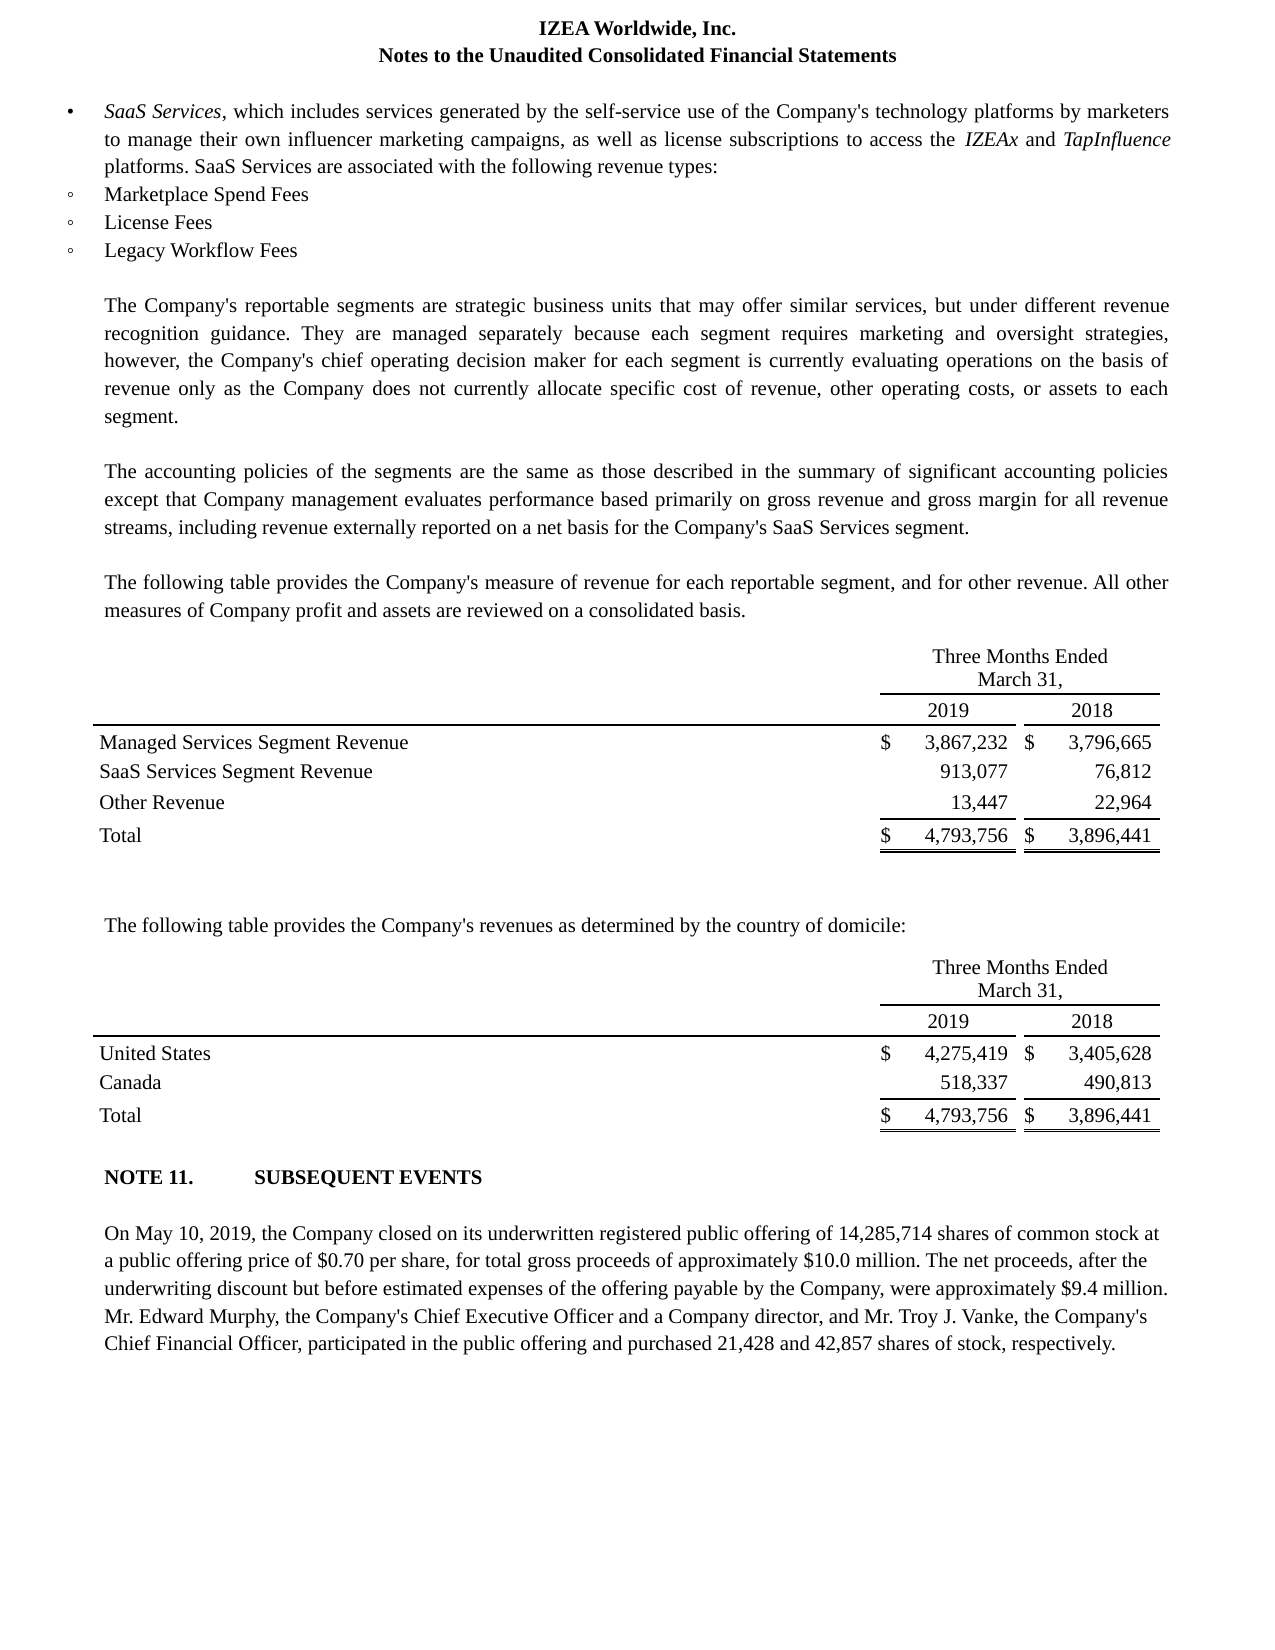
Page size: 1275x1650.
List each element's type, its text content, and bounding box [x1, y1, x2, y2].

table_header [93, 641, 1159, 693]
text The following table provides the Company's revenues as determined by the country of domicile: [104, 914, 1171, 937]
list SaaS Services, which includes services generated by the self-service use of the Company's technology platforms by marketers to manage their own influencer marketing campaigns, as well as license subscriptions to access the IZEAx and TapInfluence platforms. SaaS Services are associated with the following revenue types: [67, 100, 1171, 178]
list Legacy Workflow Fees [67, 238, 1171, 262]
text NOTE 11. SUBSEQUENT EVENTS [104, 1166, 1171, 1189]
list License Fees [67, 211, 1171, 234]
text On May 10, 2019, the Company closed on its underwritten registered public offering of 14,285,714 shares of common stock at a public offering price of $0.70 per share, for total gross proceeds of approximately $10.0 million. The net proceeds, after the underwriting discount but before estimated expenses of the offering payable by the Company, were approximately $9.4 million. Mr. Edward Murphy, the Company's Chief Executive Officer and a Company director, and Mr. Troy J. Vanke, the Company's Chief Financial Officer, participated in the public offering and purchased 21,428 and 42,857 shares of stock, respectively. [104, 1221, 1171, 1355]
list Marketplace Spend Fees [67, 183, 1171, 206]
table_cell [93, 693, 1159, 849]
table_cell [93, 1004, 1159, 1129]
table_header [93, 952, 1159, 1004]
text The following table provides the Company's measure of revenue for each reportable segment, and for other revenue. All other measures of Company profit and assets are reviewed on a consolidated basis. [104, 571, 1171, 622]
text The Company's reportable segments are strategic business units that may offer similar services, but under different revenue recognition guidance. They are managed separately because each segment requires marketing and oversight strategies, however, the Company's chief operating decision maker for each segment is currently evaluating operations on the basis of revenue only as the Company does not currently allocate specific cost of revenue, other operating costs, or assets to each segment. [104, 294, 1171, 428]
text The accounting policies of the segments are the same as those described in the summary of significant accounting policies except that Company management evaluates performance based primarily on gross revenue and gross margin for all revenue streams, including revenue externally reported on a net basis for the Company's SaaS Services segment. [104, 460, 1171, 539]
